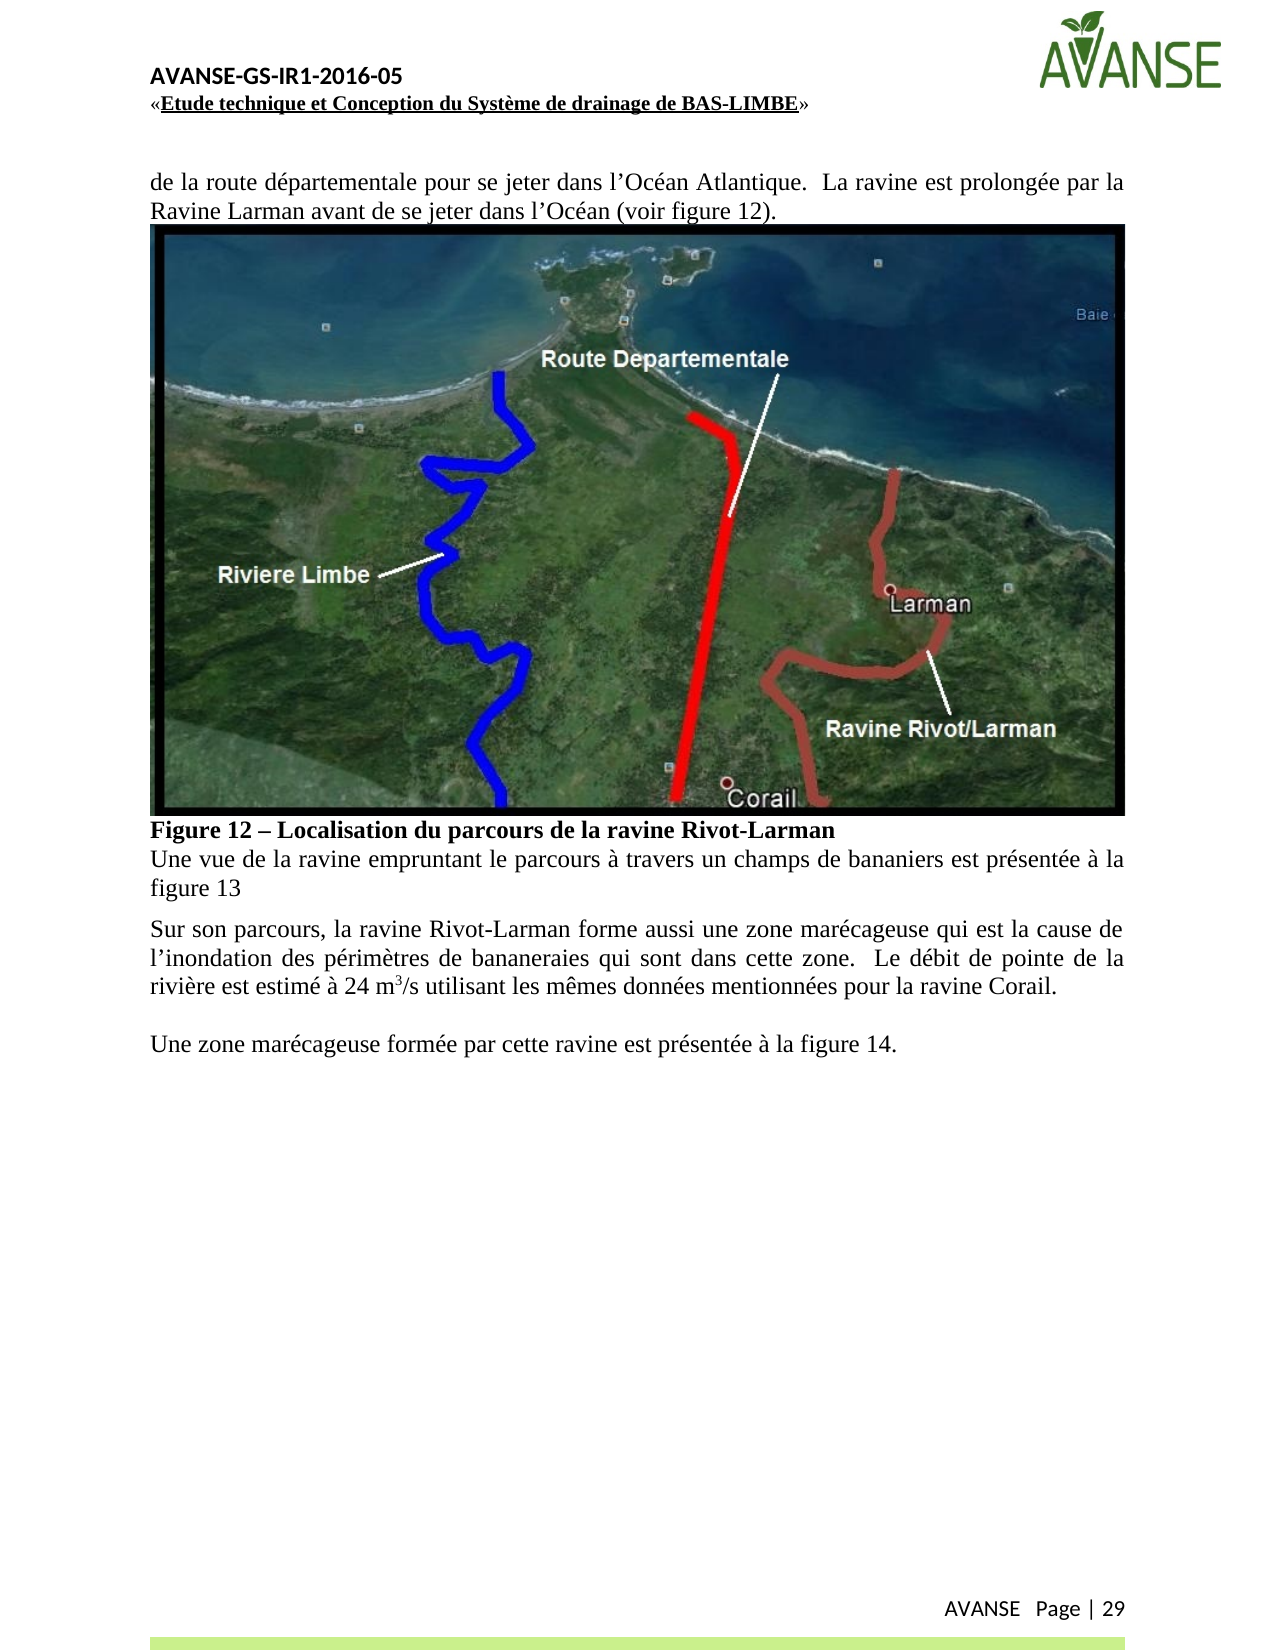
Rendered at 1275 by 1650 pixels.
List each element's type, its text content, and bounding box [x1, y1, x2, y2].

picture [1039, 11, 1221, 88]
text Une vue de la ravine empruntant le parcours à travers un champs de bananiers est présentée à la figure 13 [150, 844, 1125, 901]
picture [150, 224, 1125, 816]
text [150, 167, 1125, 224]
text Sur son parcours, la ravine Rivot-Larman forme aussi une zone marécageuse qui est la cause de l’inondation des périmètres de bananeraies qui sont dans cette zone. Le débit de pointe de la rivière est estimé à 24 m3/s utilisant les mêmes données mentionnées pour la ravine Corail. [150, 914, 1125, 1000]
text Une zone marécageuse formée par cette ravine est présentée à la figure 14. [150, 1029, 1125, 1058]
text Figure 12 – Localisation du parcours de la ravine Rivot-Larman [150, 816, 1125, 844]
